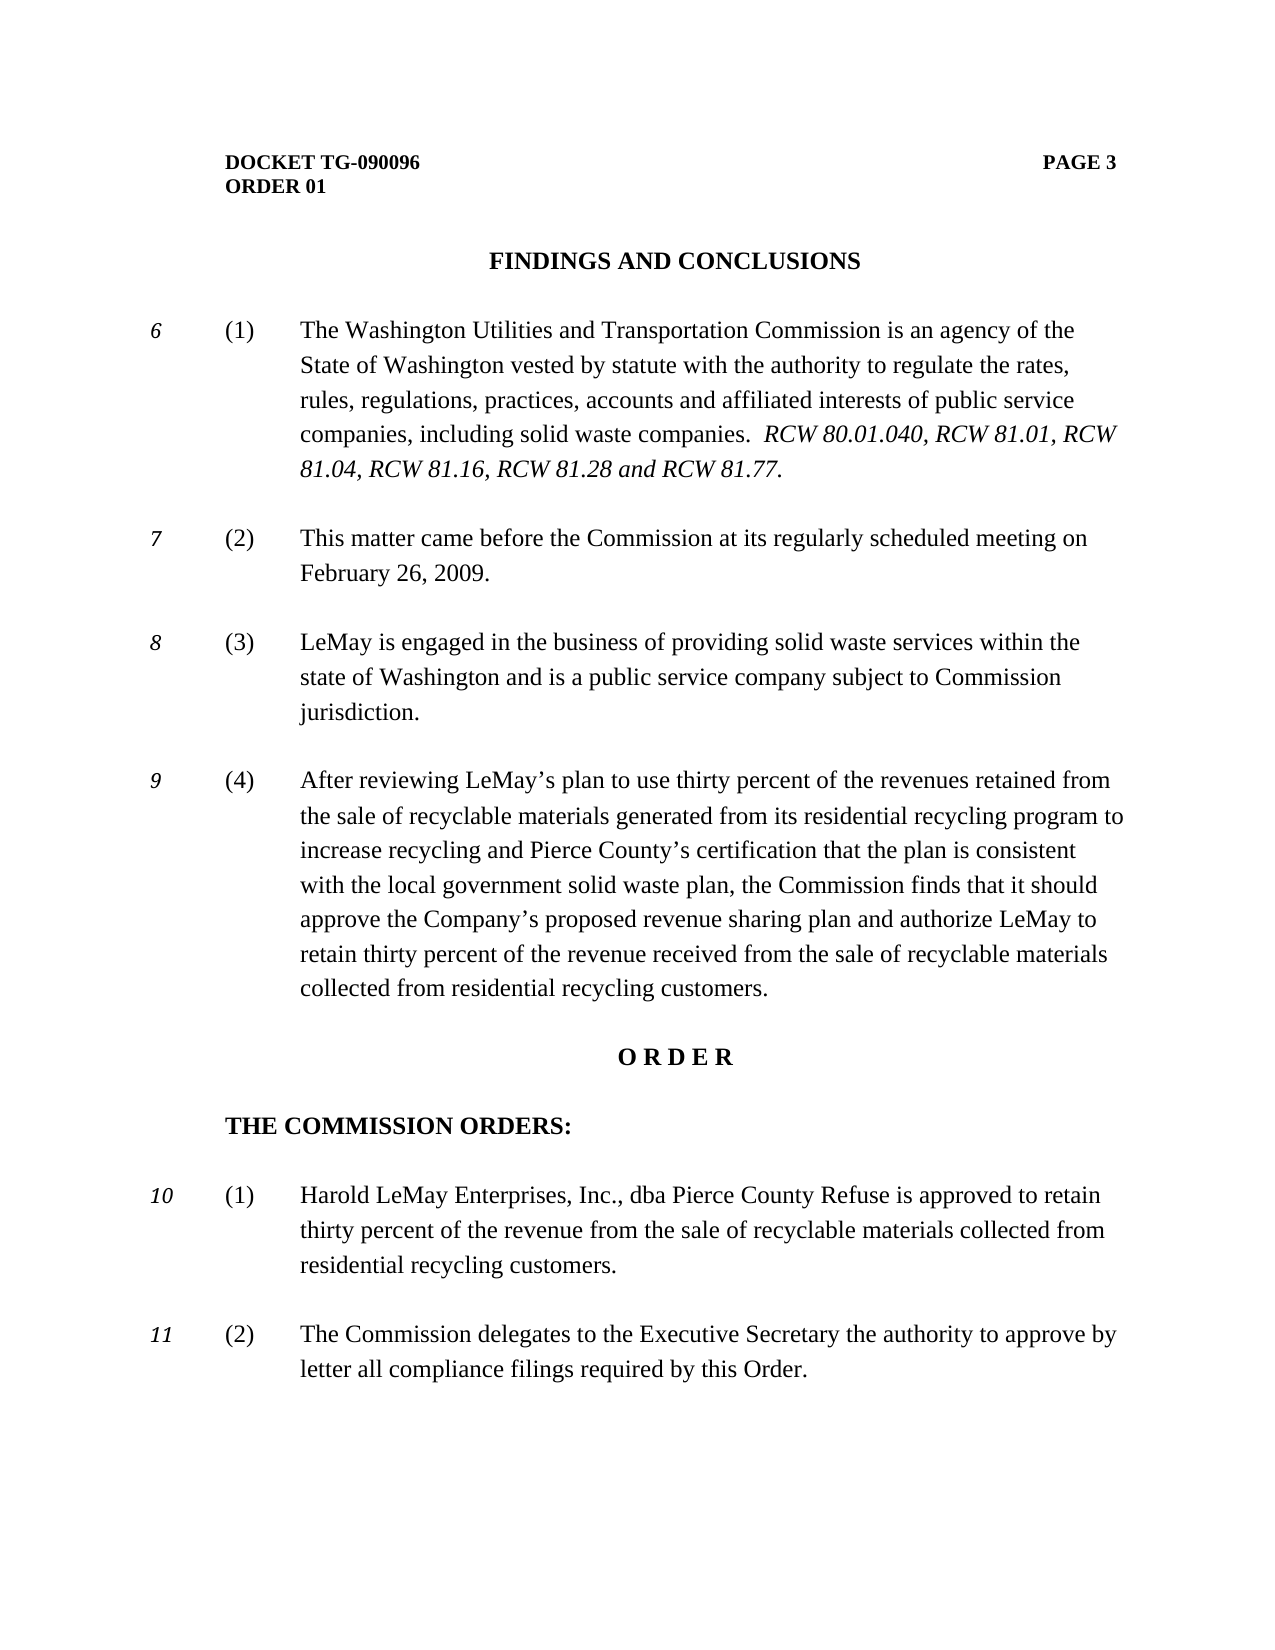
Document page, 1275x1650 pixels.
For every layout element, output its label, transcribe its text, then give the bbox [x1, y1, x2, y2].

list (1) Harold LeMay Enterprises, Inc., dba Pierce County Refuse is approved to retain thirty percent of the revenue from the sale of recyclable materials collected from residential recycling customers. [150, 1180, 1125, 1278]
list (2) The Commission delegates to the Executive Secretary the authority to approve by letter all compliance filings required by this Order. [150, 1319, 1125, 1383]
list (2) This matter came before the Commission at its regularly scheduled meeting on February 26, 2009. [150, 523, 1125, 587]
list FINDINGS CONCLUSIONS [150, 246, 1125, 275]
subtitle O R D E R [225, 1042, 1125, 1071]
list (3) LeMay is engaged in the business of providing solid waste services within the state of Washington and is a public service company subject to Commission jurisdiction. [150, 627, 1125, 725]
list (4) After reviewing LeMay’s plan to use thirty percent of the revenues retained from the sale of recyclable materials generated from its residential recycling program to increase recycling and Pierce County’s certification that the plan is consistent with the local government solid waste plan, the Commission finds that it should approve the Company’s proposed revenue sharing plan and authorize LeMay to retain thirty percent of the revenue received from the sale of recyclable materials collected from residential recycling customers. [150, 766, 1125, 1002]
text THE COMMISSION ORDERS: [150, 1111, 1125, 1140]
list (1) The Washington Utilities and Transportation Commission is an agency of the State of Washington vested by statute with the authority to regulate the rates, rules, regulations, practices, accounts and affiliated interests of public service companies, including solid waste companies. RCW 80.01.040, RCW 81.01, RCW 81.04, RCW 81.16, RCW 81.28 and RCW 81.77. [150, 315, 1125, 483]
